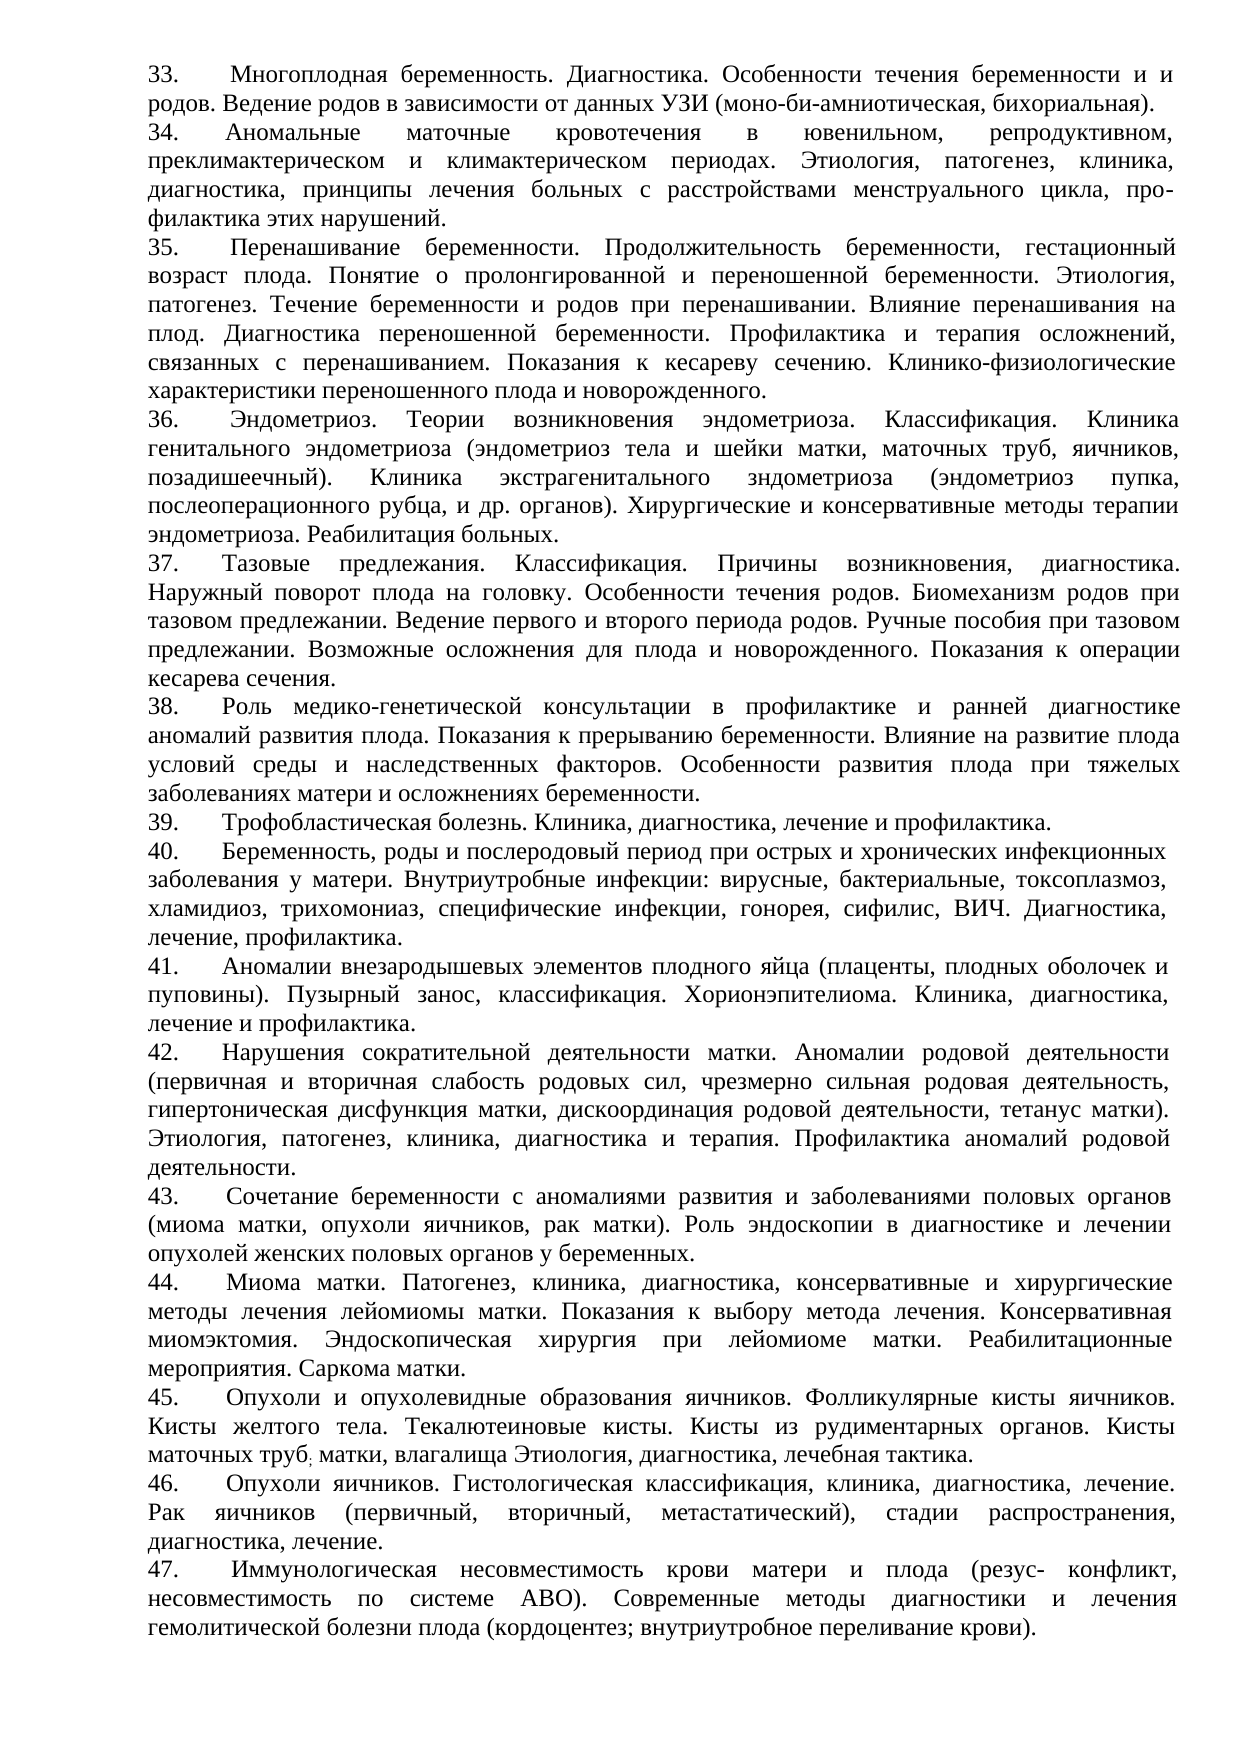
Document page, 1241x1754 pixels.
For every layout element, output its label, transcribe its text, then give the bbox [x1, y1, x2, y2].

list Беременность, роды и послеродовый период при острых и хронических инфекционных заболевания у матери. Внутриутробные инфекции: вирусные, бактериальные, токсоплазмоз, хламидиоз, трихомониаз, специфические инфекции, гонорея, сифилис, ВИЧ. Диагностика, лечение, профилактика. [148, 836, 1168, 951]
list Иммунологическая несовместимость крови матери и плода (резус- конфликт, несовместимость по системе АВО). Современные методы диагностики и лечения гемолитической болезни плода (кордоцентез; внутриутробное переливание крови). [148, 1554, 1178, 1641]
list Аномалии внезародышевых элементов плодного яйца (плаценты, плодных оболочек и пуповины). Пузырный занос, классификация. Хорионэпителиома. Клиника, диагностика, лечение и профилактика. [148, 951, 1169, 1037]
list Опухоли яичников. Гистологическая классификация, клиника, диагностика, лечение. Рак яичников (первичный, вторичный, метастатический), стадии распространения, диагностика, лечение. [148, 1468, 1176, 1554]
list Аномальные маточные кровотечения в ювенильном, репродуктивном, преклимактерическом и климактерическом периодах. Этиология, патогенез, клиника, диагностика, принципы лечения больных с расстройствами менструального цикла, профилактика этих нарушений. [148, 117, 1174, 232]
list Тазовые предлежания. Классификация. Причины возникновения, диагностика. Наружный поворот плода на головку. Особенности течения родов. Биомеханизм родов при тазовом предлежании. Ведение первого и второго периода родов. Ручные пособия при тазовом предлежании. Возможные осложнения для плода и новорожденного. Показания к операции кесарева сечения. [148, 548, 1181, 692]
list Многоплодная беременность. Диагностика. Особенности течения беременности и и родов. Ведение родов в зависимости от данных УЗИ (моно-би-амниотическая, бихориальная). [148, 59, 1174, 117]
list Роль медико-генетической консультации в профилактике и ранней диагностике аномалий развития плода. Показания к прерыванию беременности. Влияние на развитие плода условий среды и наследственных факторов. Особенности развития плода при тяжелых заболеваниях матери и осложнениях беременности. [148, 692, 1181, 807]
list Сочетание беременности с аномалиями развития и заболеваниями половых органов (миома матки, опухоли яичников, рак матки). Роль эндоскопии в диагностике и лечении опухолей женских половых органов у беременных. [148, 1181, 1173, 1267]
list Миома матки. Патогенез, клиника, диагностика, консервативные и хирургические методы лечения лейомиомы матки. Показания к выбору метода лечения. Консервативная миомэктомия. Эндоскопическая хирургия при лейомиоме матки. Реабилитационные мероприятия. Саркома матки. [148, 1267, 1173, 1382]
list Перенашивание беременности. Продолжительность беременности, гестационный возраст плода. Понятие о пролонгированной и переношенной беременности. Этиология, патогенез. Течение беременности и родов при перенашивании. Влияние перенашивания на плод. Диагностика переношенной беременности. Профилактика и терапия осложнений, связанных с перенашиванием. Показания к кесареву сечению. Клинико-физиологические характеристики переношенного плода и новорожденного. [148, 232, 1177, 404]
list Трофобластическая болезнь. Клиника, диагностика, лечение и профилактика. [148, 807, 1169, 836]
list Нарушения сократительной деятельности матки. Аномалии родовой деятельности (первичная и вторичная слабость родовых сил, чрезмерно сильная родовая деятельность, гипертоническая дисфункция матки, дискоординация родовой деятельности, тетанус матки). Этиология, патогенез, клиника, диагностика и терапия. Профилактика аномалий родовой деятельности. [148, 1037, 1171, 1181]
list Опухоли и опухолевидные образования яичников. Фолликулярные кисты яичников. Кисты желтого тела. Текалютеиновые кисты. Кисты из рудиментарных органов. Кисты маточных труб; матки, влагалища Этиология, диагностика, лечебная тактика. [148, 1382, 1176, 1468]
list Эндометриоз. Теории возникновения эндометриоза. Классификация. Клиника генитального эндометриоза (эндометриоз тела и шейки матки, маточных труб, яичников, позадишеечный). Клиника экстрагенитального зндометриоза (эндометриоз пупка, послеоперационного рубца, и др. органов). Хирургические и консервативные методы терапии эндометриоза. Реабилитация больных. [148, 404, 1180, 548]
